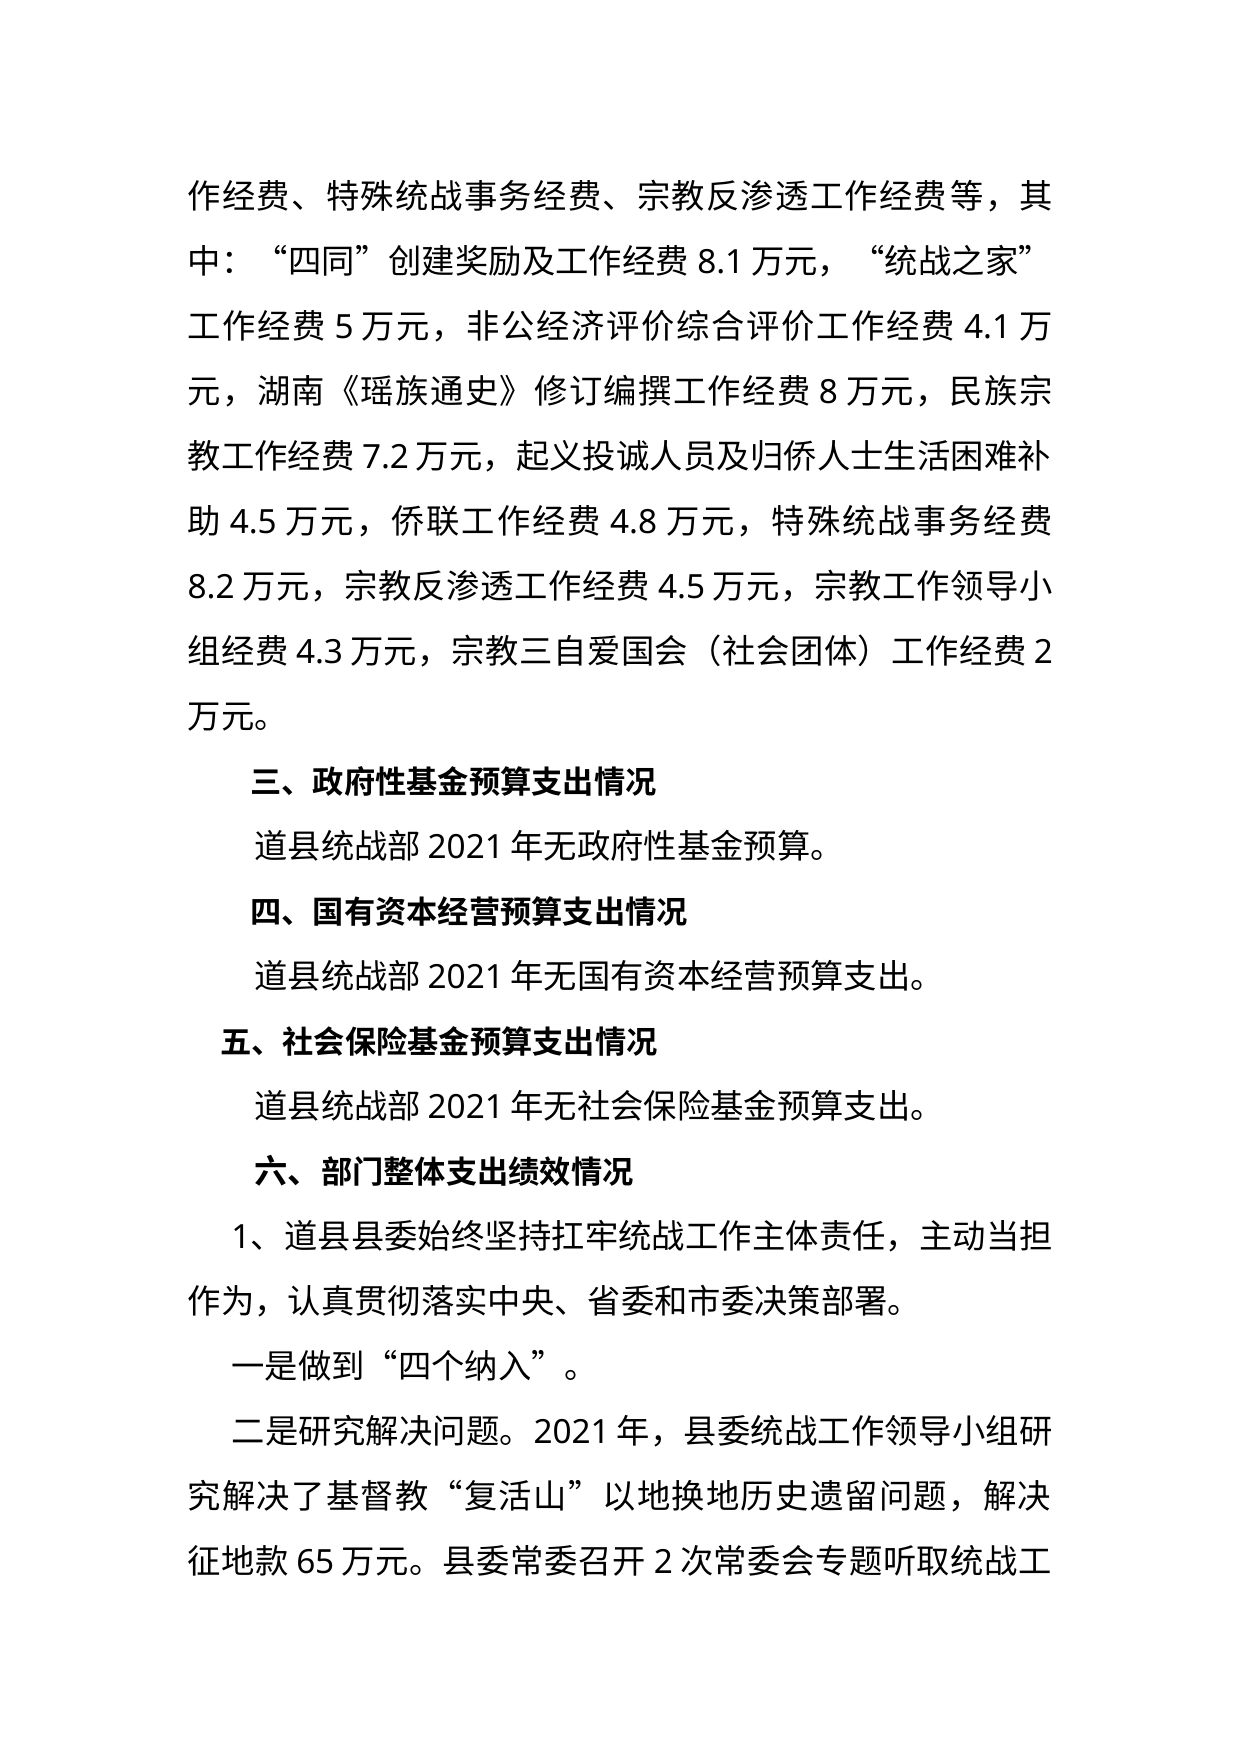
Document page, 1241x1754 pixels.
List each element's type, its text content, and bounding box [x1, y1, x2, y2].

text 1、道县县委始终坚持扛牢统战工作主体责任，主动当担作为，认真贯彻落实中央、省委和市委决策部署。 [187, 1202, 1053, 1332]
text 道县统战部2021年无社会保险基金预算支出。 [187, 1072, 1053, 1137]
text 道县统战部2021年无国有资本经营预算支出。 [187, 942, 1053, 1007]
list 四、国有资本经营预算支出情况 [187, 877, 1053, 942]
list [187, 162, 1053, 747]
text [187, 1397, 1053, 1592]
text 道县统战部2021年无政府性基金预算。 [187, 812, 1053, 877]
list 五、社会保险基金预算支出情况 [187, 1007, 1053, 1072]
list 三、政府性基金预算支出情况 [187, 747, 1053, 812]
text 一是做到“四个纳入”。 [187, 1332, 1053, 1397]
text 六、部门整体支出绩效情况 [187, 1137, 1053, 1202]
